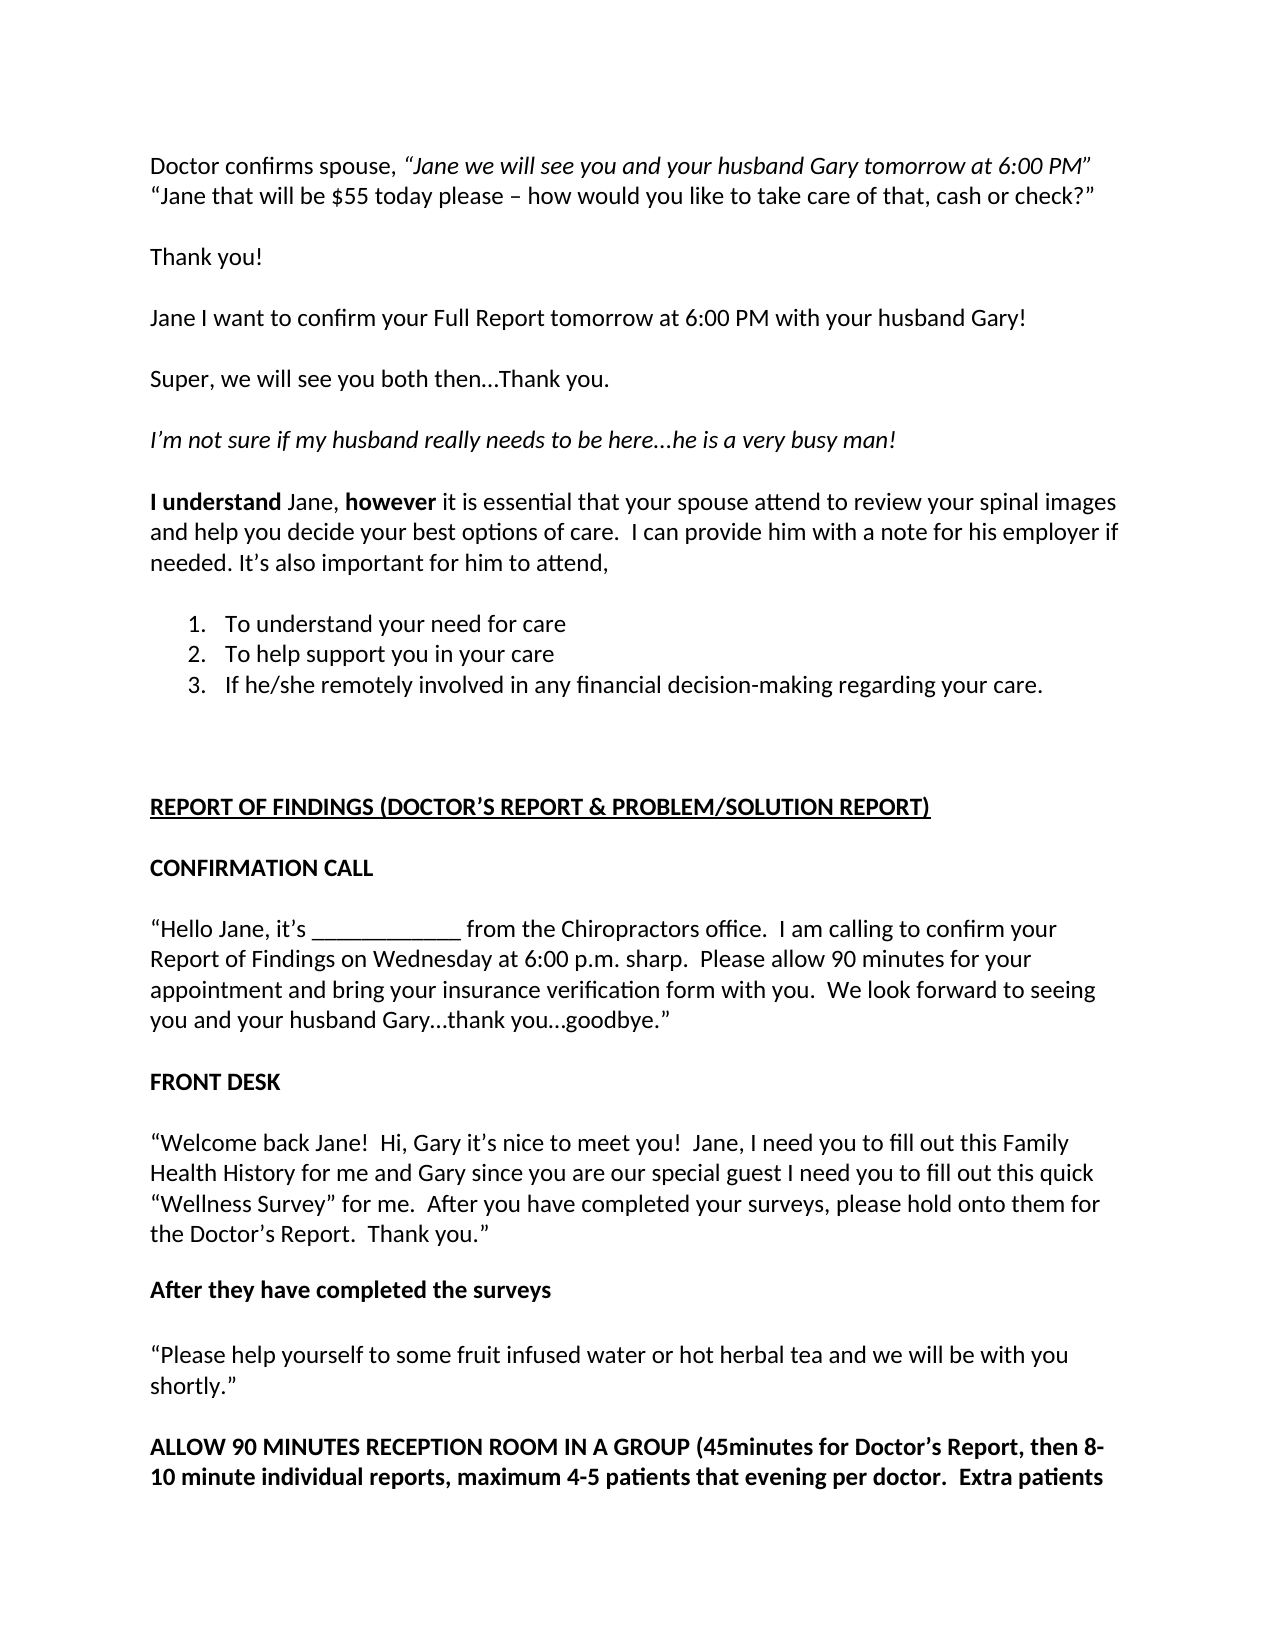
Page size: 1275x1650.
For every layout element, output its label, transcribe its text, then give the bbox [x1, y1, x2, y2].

text Jane I want to confirm your Full Report tomorrow at 6:00 PM with your husband Gary! [150, 303, 1125, 333]
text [150, 1431, 1125, 1492]
subtitle After they have completed the surveys [150, 1274, 1125, 1304]
list To help support you in your care [187, 638, 1125, 669]
text CONFIRMATION CALL [150, 852, 1125, 882]
text REPORT OF FINDINGS (DOCTOR’S REPORT & PROBLEM/SOLUTION REPORT) [150, 791, 1125, 821]
list If he/she remotely involved in any financial decision-making regarding your care. [187, 669, 1125, 699]
list To understand your need for care [187, 608, 1125, 638]
text “Hello Jane, it’s ____________ from the Chiropractors office. I am calling to confirm your Report of Findings on Wednesday at 6:00 p.m. sharp. Please allow 90 minutes for your appointment and bring your insurance verification form with you. We look forward to seeing you and your husband Gary…thank you…goodbye.” [150, 913, 1125, 1035]
text Super, we will see you both then…Thank you. [150, 364, 1125, 394]
text “Welcome back Jane! Hi, Gary it’s nice to meet you! Jane, I need you to fill out this Family Health History for me and Gary since you are our special guest I need you to fill out this quick “Wellness Survey” for me. After you have completed your surveys, please hold onto them for the Doctor’s Report. Thank you.” [150, 1127, 1125, 1249]
text “Jane that will be $55 today please – how would you like to take care of that, cash or check?” [150, 181, 1125, 211]
text Doctor confirms spouse, “Jane we will see you and your husband Gary tomorrow at 6:00 PM” [150, 150, 1125, 181]
text I’m not sure if my husband really needs to be here...he is a very busy man! [150, 425, 1125, 455]
text “Please help yourself to some fruit infused water or hot herbal tea and we will be with you shortly.” [150, 1339, 1125, 1400]
text I understand Jane, however it is essential that your spouse attend to review your spinal images and help you decide your best options of care. I can provide him with a note for his employer if needed. It’s also important for him to attend, [150, 486, 1125, 577]
text Thank you! [150, 242, 1125, 272]
text FRONT DESK [150, 1066, 1125, 1096]
